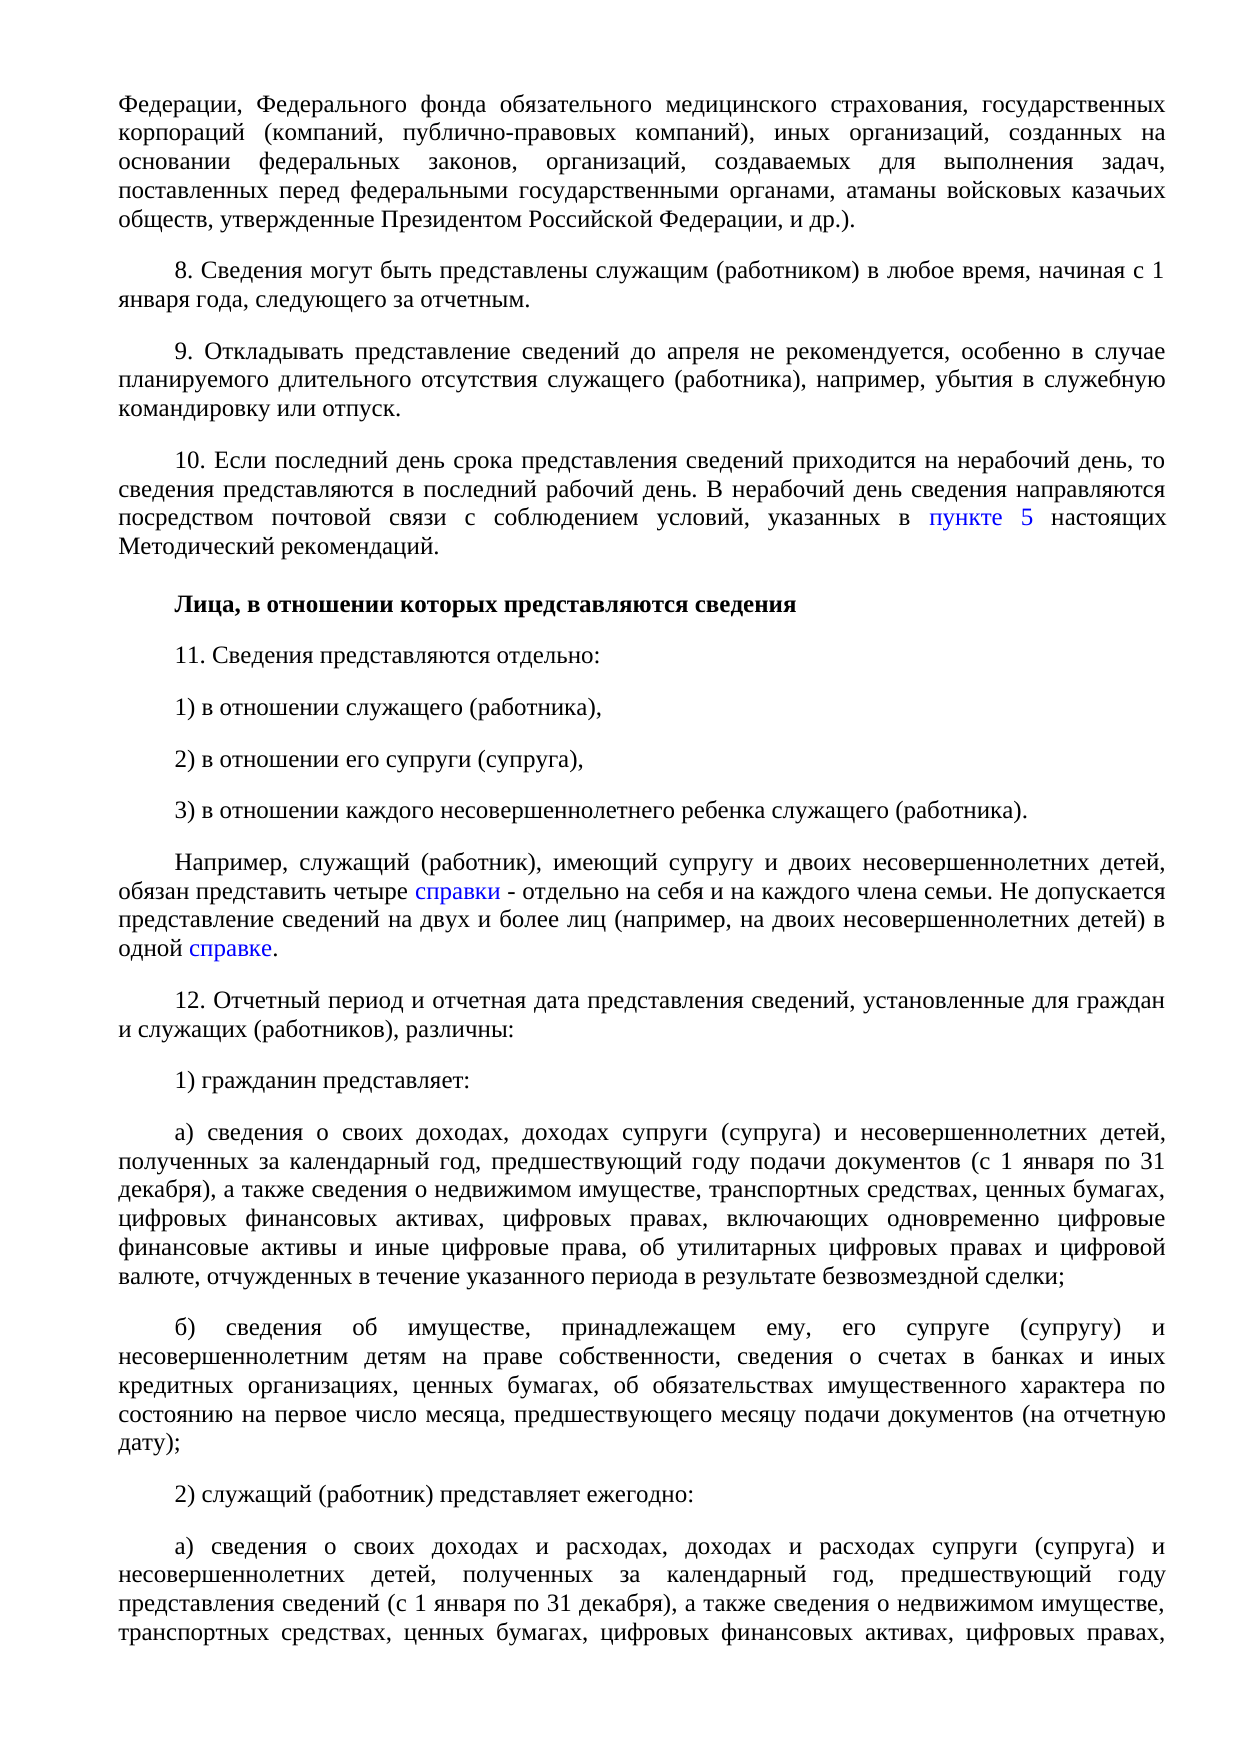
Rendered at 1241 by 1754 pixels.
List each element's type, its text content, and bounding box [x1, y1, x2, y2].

text 2) служащий (работник) представляет ежегодно: [118, 1479, 1167, 1508]
text Например, служащий (работник), имеющий супругу и двоих несовершеннолетних детей, обязан представить четыре справки - отдельно на себя и на каждого члена семьи. Не допускается представление сведений на двух и более лиц (например, на двоих несовершеннолетних детей) в одной справке. [118, 847, 1167, 962]
text 11. Сведения представляются отдельно: [118, 640, 1167, 669]
text 12. Отчетный период и отчетная дата представления сведений, установленные для граждан и служащих (работников), различны: [118, 985, 1167, 1042]
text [118, 1531, 1167, 1646]
title Лица, в отношении которых представляются сведения [118, 589, 1167, 617]
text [118, 89, 1167, 232]
text 3) в отношении каждого несовершеннолетнего ребенка служащего (работника). [118, 795, 1167, 824]
text 9. Откладывать представление сведений до апреля не рекомендуется, особенно в случае планируемого длительного отсутствия служащего (работника), например, убытия в служебную командировку или отпуск. [118, 336, 1167, 422]
text а) сведения о своих доходах, доходах супруги (супруга) и несовершеннолетних детей, полученных за календарный год, предшествующий году подачи документов (с 1 января по 31 декабря), а также сведения о недвижимом имуществе, транспортных средствах, ценных бумагах, цифровых финансовых активах, цифровых правах, включающих одновременно цифровые финансовые активы и иные цифровые права, об утилитарных цифровых правах и цифровой валюте, отчужденных в течение указанного периода в результате безвозмездной сделки; [118, 1117, 1167, 1289]
text 8. Сведения могут быть представлены служащим (работником) в любое время, начиная с 1 января года, следующего за отчетным. [118, 255, 1167, 313]
text 10. Если последний день срока представления сведений приходится на нерабочий день, то сведения представляются в последний рабочий день. В нерабочий день сведения направляются посредством почтовой связи с соблюдением условий, указанных в пункте 5 настоящих Методический рекомендаций. [118, 445, 1167, 560]
text 1) гражданин представляет: [118, 1065, 1167, 1094]
text 1) в отношении служащего (работника), [118, 692, 1167, 721]
text б) сведения об имуществе, принадлежащем ему, его супруге (супругу) и несовершеннолетним детям на праве собственности, сведения о счетах в банках и иных кредитных организациях, ценных бумагах, об обязательствах имущественного характера по состоянию на первое число месяца, предшествующего месяцу подачи документов (на отчетную дату); [118, 1312, 1167, 1456]
text 2) в отношении его супруги (супруга), [118, 744, 1167, 772]
